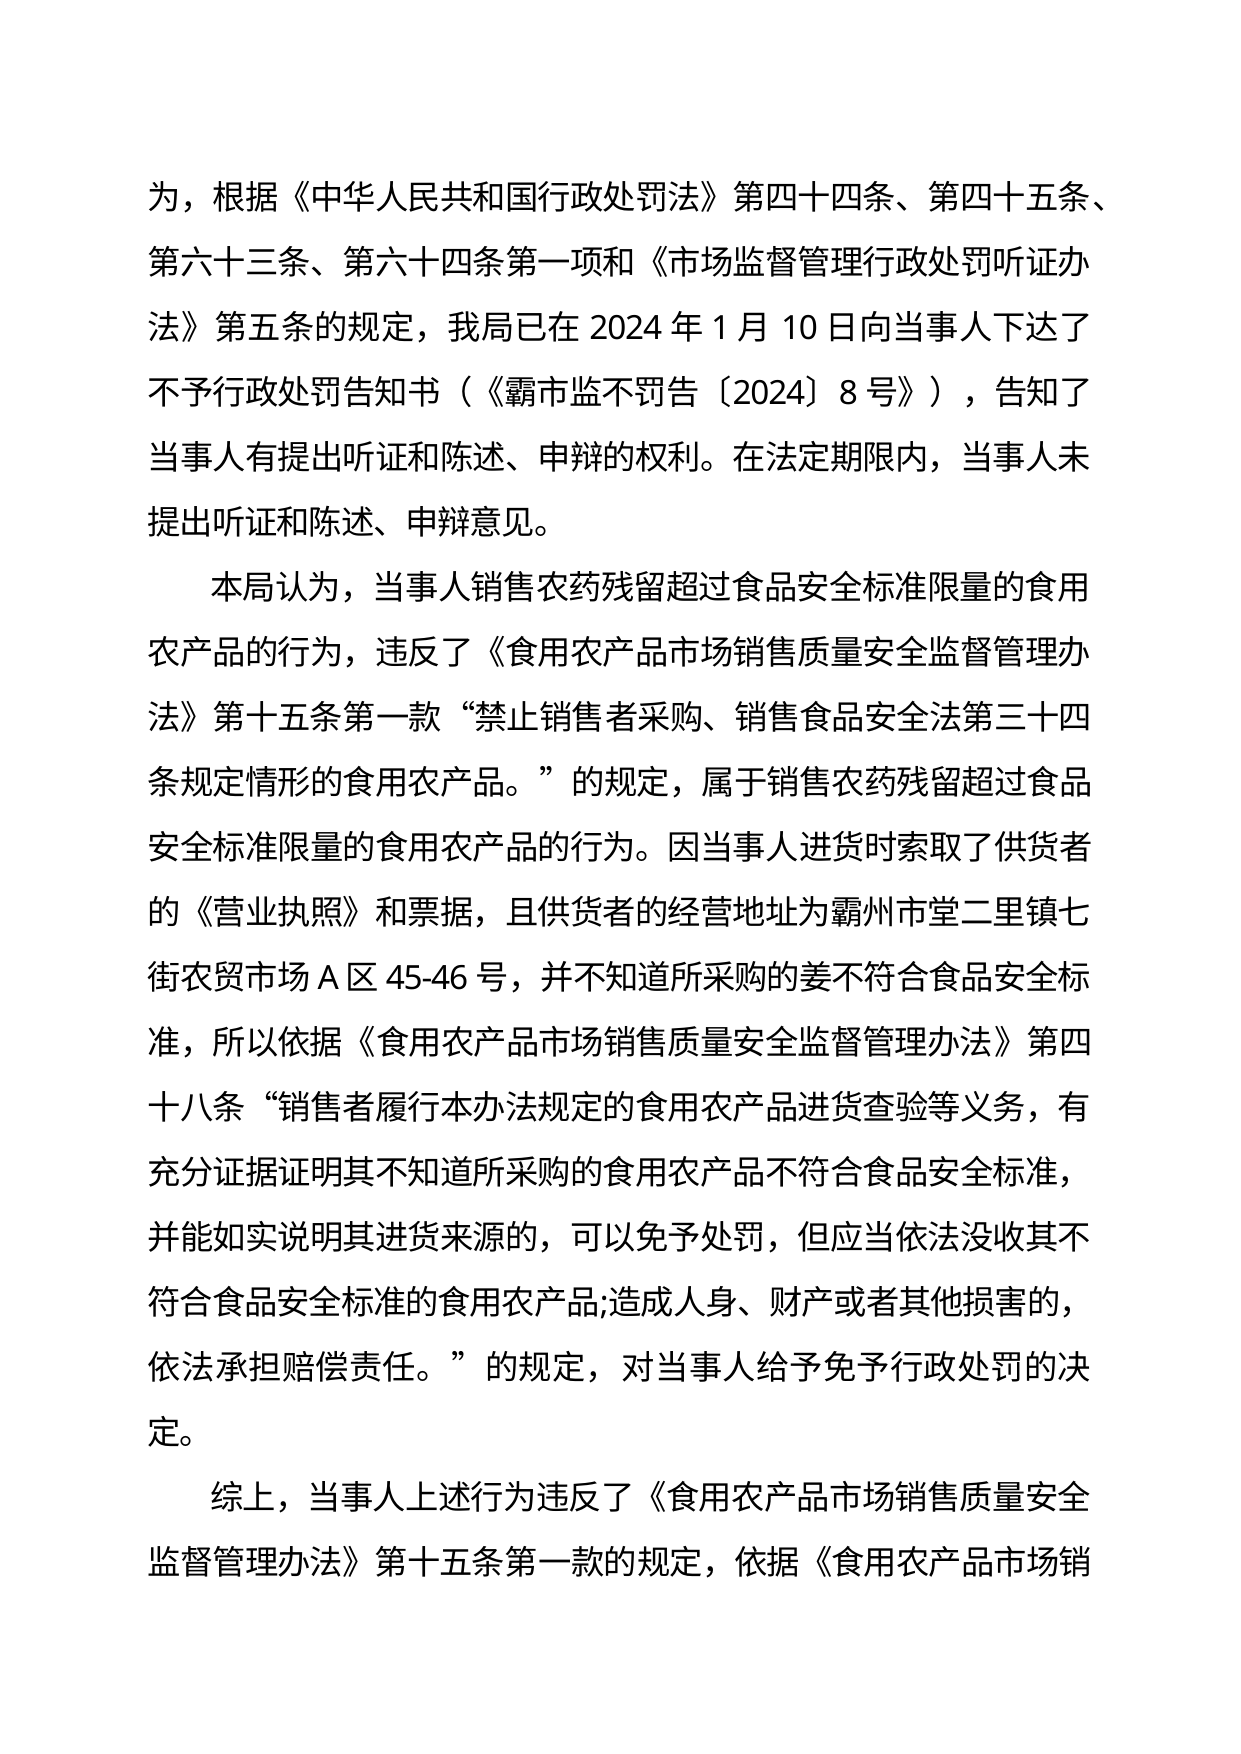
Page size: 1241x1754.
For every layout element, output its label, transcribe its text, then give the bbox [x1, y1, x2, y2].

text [148, 162, 1092, 552]
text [148, 1462, 1092, 1592]
text 本局认为，当事人销售农药残留超过食品安全标准限量的食用农产品的行为，违反了《食用农产品市场销售质量安全监督管理办法》第十五条第一款“禁止销售者采购、销售食品安全法第三十四条规定情形的食用农产品。”的规定，属于销售农药残留超过食品安全标准限量的食用农产品的行为。因当事人进货时索取了供货者的《营业执照》和票据，且供货者的经营地址为霸州市堂二里镇七街农贸市场A区45-46号，并不知道所采购的姜不符合食品安全标准，所以依据《食用农产品市场销售质量安全监督管理办法》第四十八条“销售者履行本办法规定的食用农产品进货查验等义务，有充分证据证明其不知道所采购的食用农产品不符合食品安全标准，并能如实说明其进货来源的，可以免予处罚，但应当依法没收其不符合食品安全标准的食用农产品;造成人身、财产或者其他损害的，依法承担赔偿责任。”的规定，对当事人给予免予行政处罚的决定。 [148, 552, 1092, 1462]
